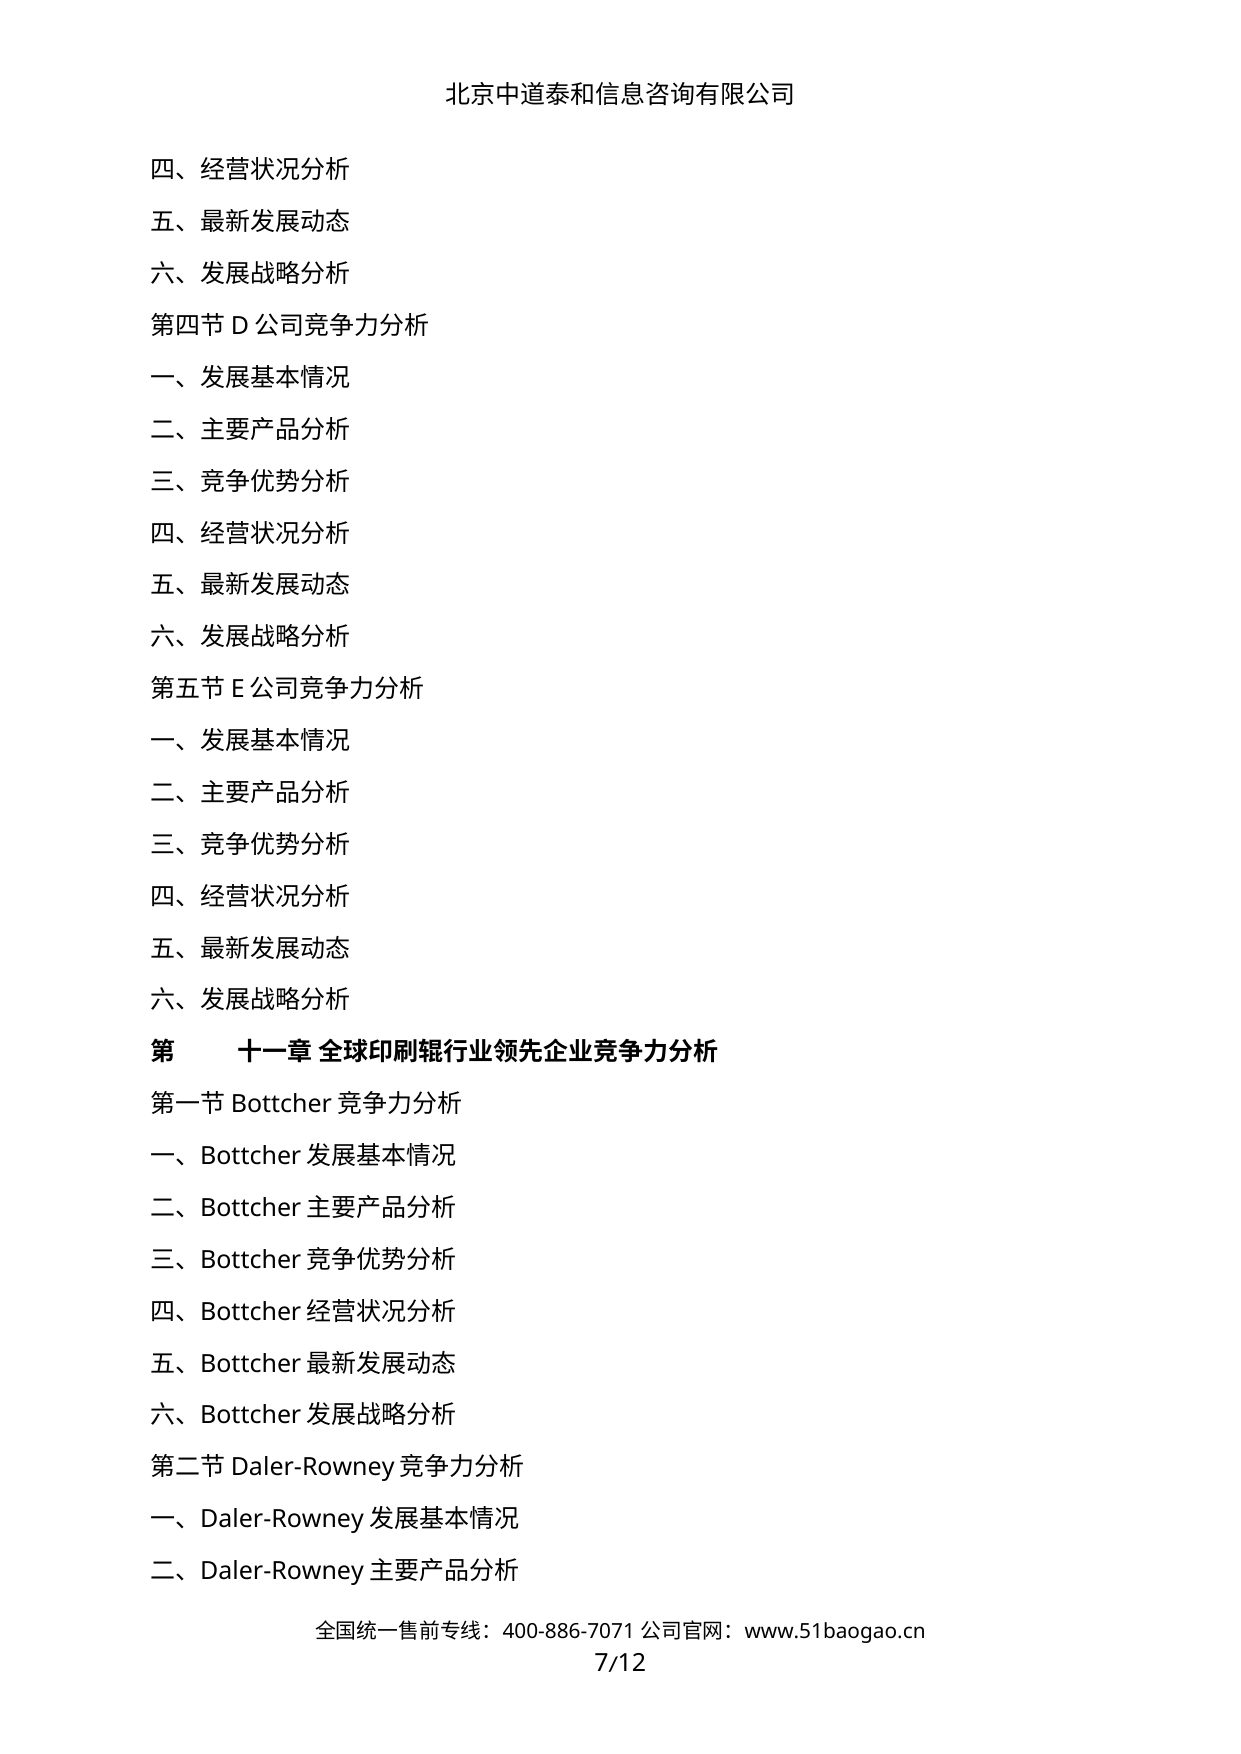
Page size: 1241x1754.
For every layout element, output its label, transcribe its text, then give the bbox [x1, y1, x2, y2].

text 第二节 Daler-Rowney竞争力分析 [150, 1447, 1090, 1483]
text 五、最新发展动态 [150, 565, 1090, 601]
text 三、竞争优势分析 [150, 824, 1090, 861]
text 二、主要产品分析 [150, 772, 1090, 809]
text 二、主要产品分析 [150, 409, 1090, 446]
text 第一节 Bottcher竞争力分析 [150, 1084, 1090, 1120]
text 四、Bottcher经营状况分析 [150, 1291, 1090, 1327]
text 二、Daler-Rowney主要产品分析 [150, 1551, 1090, 1587]
text 三、竞争优势分析 [150, 461, 1090, 497]
text 一、发展基本情况 [150, 357, 1090, 394]
text 第 十一章 全球印刷辊行业领先企业竞争力分析 [150, 1032, 1090, 1068]
text 五、最新发展动态 [150, 928, 1090, 964]
text 四、经营状况分析 [150, 876, 1090, 912]
text 三、Bottcher竞争优势分析 [150, 1239, 1090, 1276]
text 第四节 D公司竞争力分析 [150, 306, 1090, 342]
text 第五节 E公司竞争力分析 [150, 669, 1090, 705]
text 六、发展战略分析 [150, 254, 1090, 290]
text 四、经营状况分析 [150, 150, 1090, 186]
text 四、经营状况分析 [150, 513, 1090, 549]
text 五、最新发展动态 [150, 202, 1090, 238]
text 五、Bottcher最新发展动态 [150, 1343, 1090, 1379]
text 一、Bottcher发展基本情况 [150, 1136, 1090, 1172]
text 一、发展基本情况 [150, 721, 1090, 757]
text 六、发展战略分析 [150, 617, 1090, 653]
text 一、Daler-Rowney发展基本情况 [150, 1499, 1090, 1535]
text 六、Bottcher发展战略分析 [150, 1395, 1090, 1431]
text 六、发展战略分析 [150, 980, 1090, 1016]
text 二、Bottcher主要产品分析 [150, 1187, 1090, 1224]
